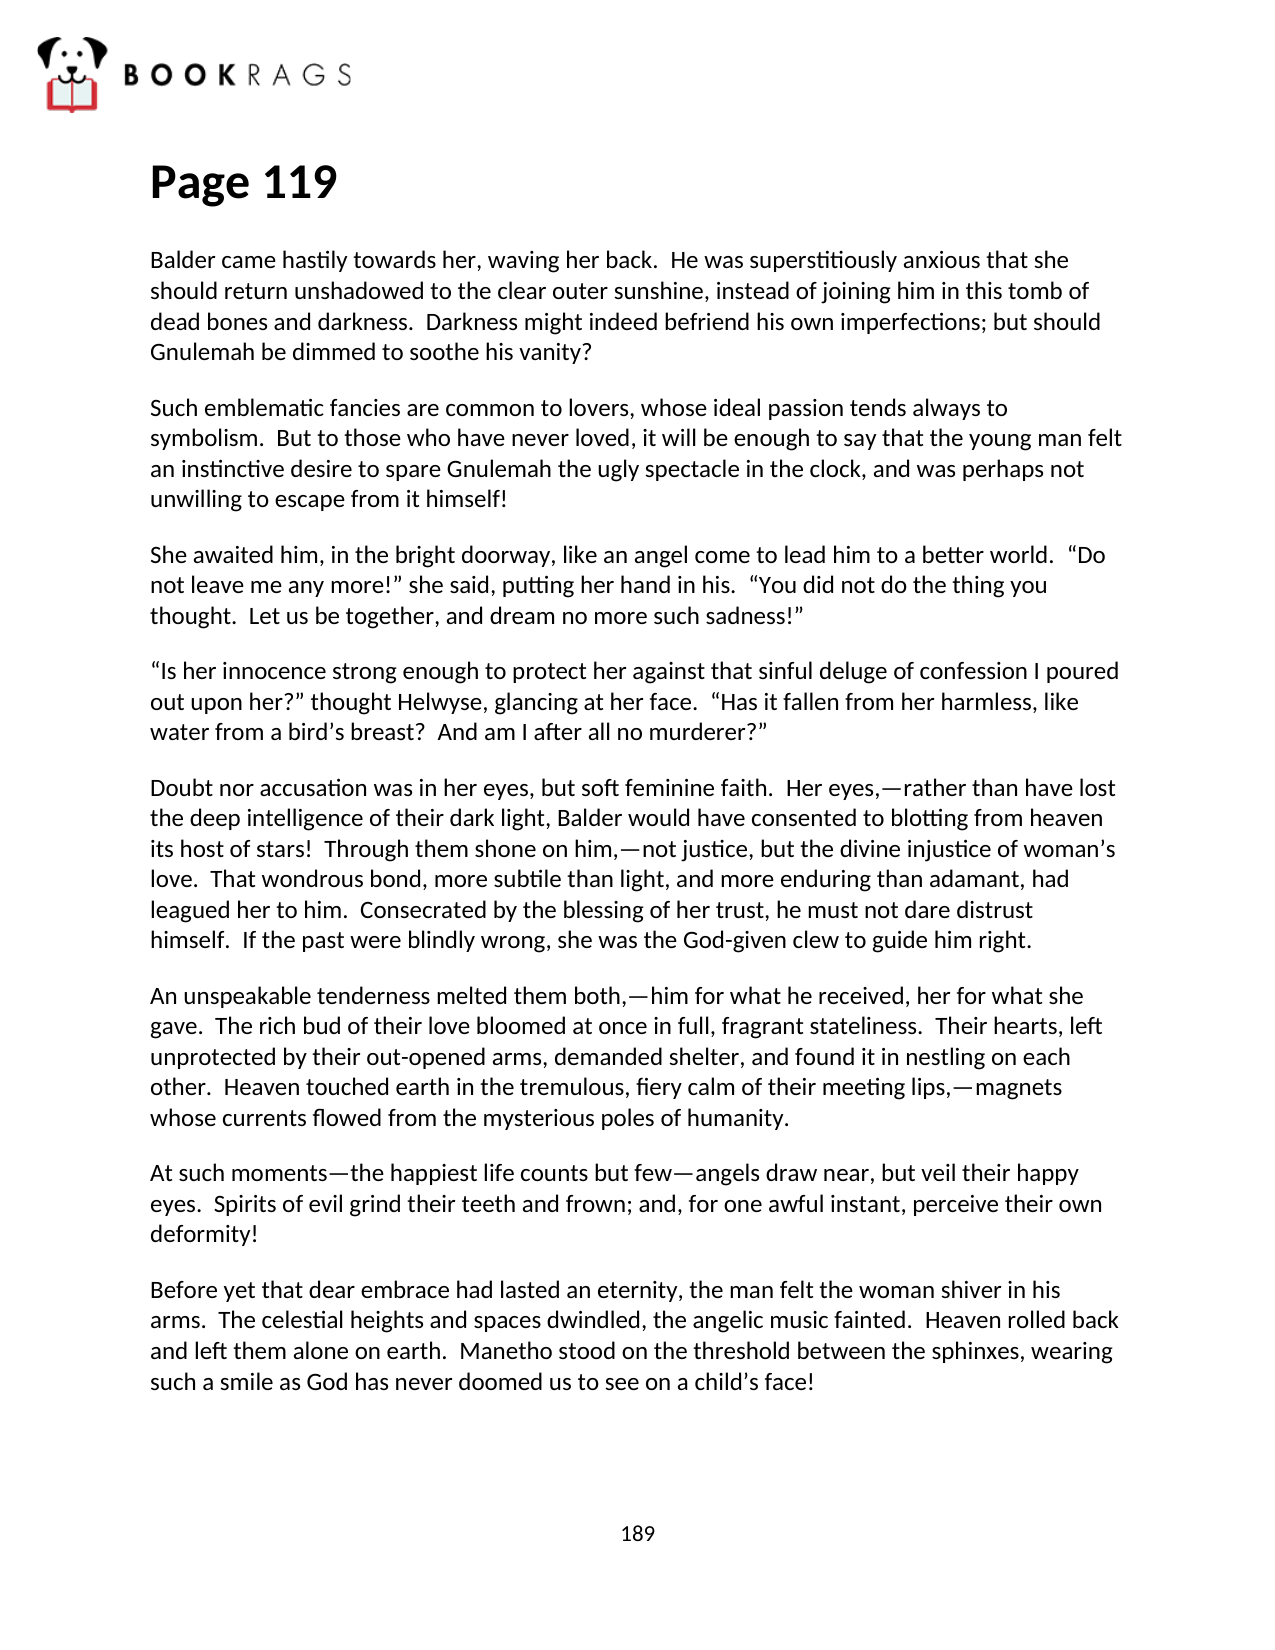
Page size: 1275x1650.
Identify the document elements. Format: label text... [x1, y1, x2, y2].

text An unspeakable tenderness melted them both,—­him for what he received, her for what she gave. The rich bud of their love bloomed at once in full, fragrant stateliness. Their hearts, left unprotected by their out-opened arms, demanded shelter, and found it in nestling on each other. Heaven touched earth in the tremulous, fiery calm of their meeting lips,—­magnets whose currents flowed from the mysterious poles of humanity. [150, 980, 1125, 1133]
picture [37, 37, 351, 113]
text “Is her innocence strong enough to protect her against that sinful deluge of confession I poured out upon her?” thought Helwyse, glancing at her face. “Has it fallen from her harmless, like water from a bird’s breast? And am I after all no murderer?” [150, 655, 1125, 747]
text Page 119 [150, 150, 1125, 211]
text At such moments—­the happiest life counts but few—­angels draw near, but veil their happy eyes. Spirits of evil grind their teeth and frown; and, for one awful instant, perceive their own deformity! [150, 1158, 1125, 1249]
text Before yet that dear embrace had lasted an eternity, the man felt the woman shiver in his arms. The celestial heights and spaces dwindled, the angelic music fainted. Heaven rolled back and left them alone on earth. Manetho stood on the threshold between the sphinxes, wearing such a smile as God has never doomed us to see on a child’s face! [150, 1274, 1125, 1396]
text Such emblematic fancies are common to lovers, whose ideal passion tends always to symbolism. But to those who have never loved, it will be enough to say that the young man felt an instinctive desire to spare Gnulemah the ugly spectacle in the clock, and was perhaps not unwilling to escape from it himself! [150, 392, 1125, 514]
text Doubt nor accusation was in her eyes, but soft feminine faith. Her eyes,—­rather than have lost the deep intelligence of their dark light, Balder would have consented to blotting from heaven its host of stars! Through them shone on him,—­not justice, but the divine injustice of woman’s love. That wondrous bond, more subtile than light, and more enduring than adamant, had leagued her to him. Consecrated by the blessing of her trust, he must not dare distrust himself. If the past were blindly wrong, she was the God-given clew to guide him right. [150, 772, 1125, 955]
text She awaited him, in the bright doorway, like an angel come to lead him to a better world. “Do not leave me any more!” she said, putting her hand in his. “You did not do the thing you thought. Let us be together, and dream no more such sadness!” [150, 539, 1125, 630]
text Balder came hastily towards her, waving her back. He was superstitiously anxious that she should return unshadowed to the clear outer sunshine, instead of joining him in this tomb of dead bones and darkness. Darkness might indeed befriend his own imperfections; but should Gnulemah be dimmed to soothe his vanity? [150, 244, 1125, 367]
